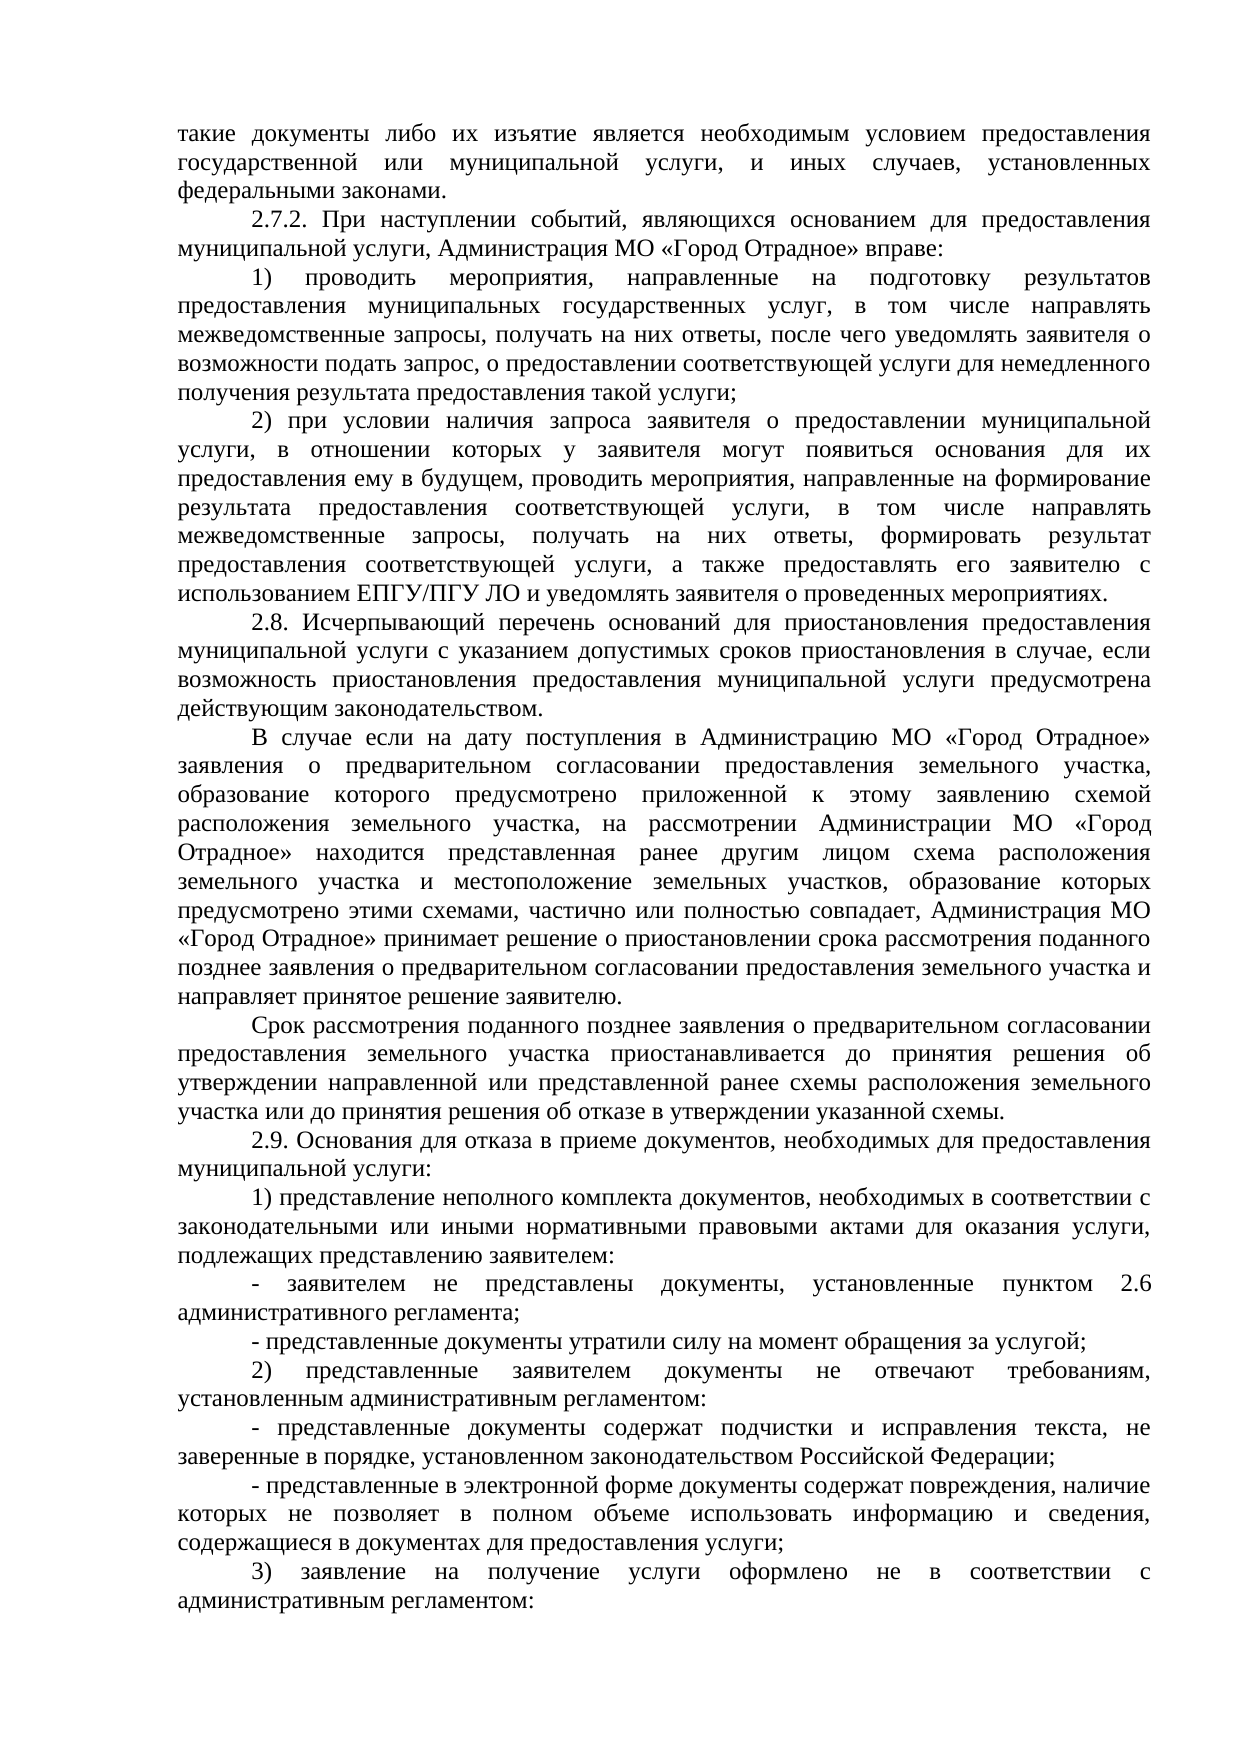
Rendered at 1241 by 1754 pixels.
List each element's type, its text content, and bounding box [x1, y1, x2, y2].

text 2.8. Исчерпывающий перечень оснований для приостановления предоставления муниципальной услуги с указанием допустимых сроков приостановления в случае, если возможность приостановления предоставления муниципальной услуги предусмотрена действующим законодательством. [177, 607, 1152, 722]
text 3) заявление на получение услуги оформлено не в соответствии с административным регламентом: [177, 1556, 1152, 1613]
text 1) представление неполного комплекта документов, необходимых в соответствии с законодательными или иными нормативными правовыми актами для оказания услуги, подлежащих представлению заявителем: [177, 1182, 1152, 1268]
text 1) проводить мероприятия, направленные на подготовку результатов предоставления муниципальных государственных услуг, в том числе направлять межведомственные запросы, получать на них ответы, после чего уведомлять заявителя о возможности подать запрос, о предоставлении соответствующей услуги для немедленного получения результата предоставления такой услуги; [177, 262, 1152, 406]
text 2) при условии наличия запроса заявителя о предоставлении муниципальной услуги, в отношении которых у заявителя могут появиться основания для их предоставления ему в будущем, проводить мероприятия, направленные на формирование результата предоставления соответствующей услуги, в том числе направлять межведомственные запросы, получать на них ответы, формировать результат предоставления соответствующей услуги, а также предоставлять его заявителю с использованием ЕПГУ/ПГУ ЛО и уведомлять заявителя о проведенных мероприятиях. [177, 406, 1152, 607]
text В случае если на дату поступления в Администрацию МО «Город Отрадное» заявления о предварительном согласовании предоставления земельного участка, образование которого предусмотрено приложенной к этому заявлению схемой расположения земельного участка, на рассмотрении Администрации МО «Город Отрадное» находится представленная ранее другим лицом схема расположения земельного участка и местоположение земельных участков, образование которых предусмотрено этими схемами, частично или полностью совпадает, Администрация МО «Город Отрадное» принимает решение о приостановлении срока рассмотрения поданного позднее заявления о предварительном согласовании предоставления земельного участка и направляет принятое решение заявителю. [177, 722, 1152, 1010]
text 2.7.2. При наступлении событий, являющихся основанием для предоставления муниципальной услуги, Администрация МО «Город Отрадное» вправе: [177, 204, 1152, 262]
text Срок рассмотрения поданного позднее заявления о предварительном согласовании предоставления земельного участка приостанавливается до принятия решения об утверждении направленной или представленной ранее схемы расположения земельного участка или до принятия решения об отказе в утверждении указанной схемы. [177, 1010, 1152, 1125]
text - представленные в электронной форме документы содержат повреждения, наличие которых не позволяет в полном объеме использовать информацию и сведения, содержащиеся в документах для предоставления услуги; [177, 1470, 1152, 1556]
text - представленные документы содержат подчистки и исправления текста, не заверенные в порядке, установленном законодательством Российской Федерации; [177, 1412, 1152, 1470]
text - заявителем не представлены документы, установленные пунктом 2.6 административного регламента; [177, 1268, 1152, 1326]
text 2) представленные заявителем документы не отвечают требованиям, установленным административным регламентом: [177, 1355, 1152, 1412]
text - представленные документы утратили силу на момент обращения за услугой; [177, 1326, 1152, 1355]
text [177, 118, 1152, 204]
text 2.9. Основания для отказа в приеме документов, необходимых для предоставления муниципальной услуги: [177, 1125, 1152, 1182]
